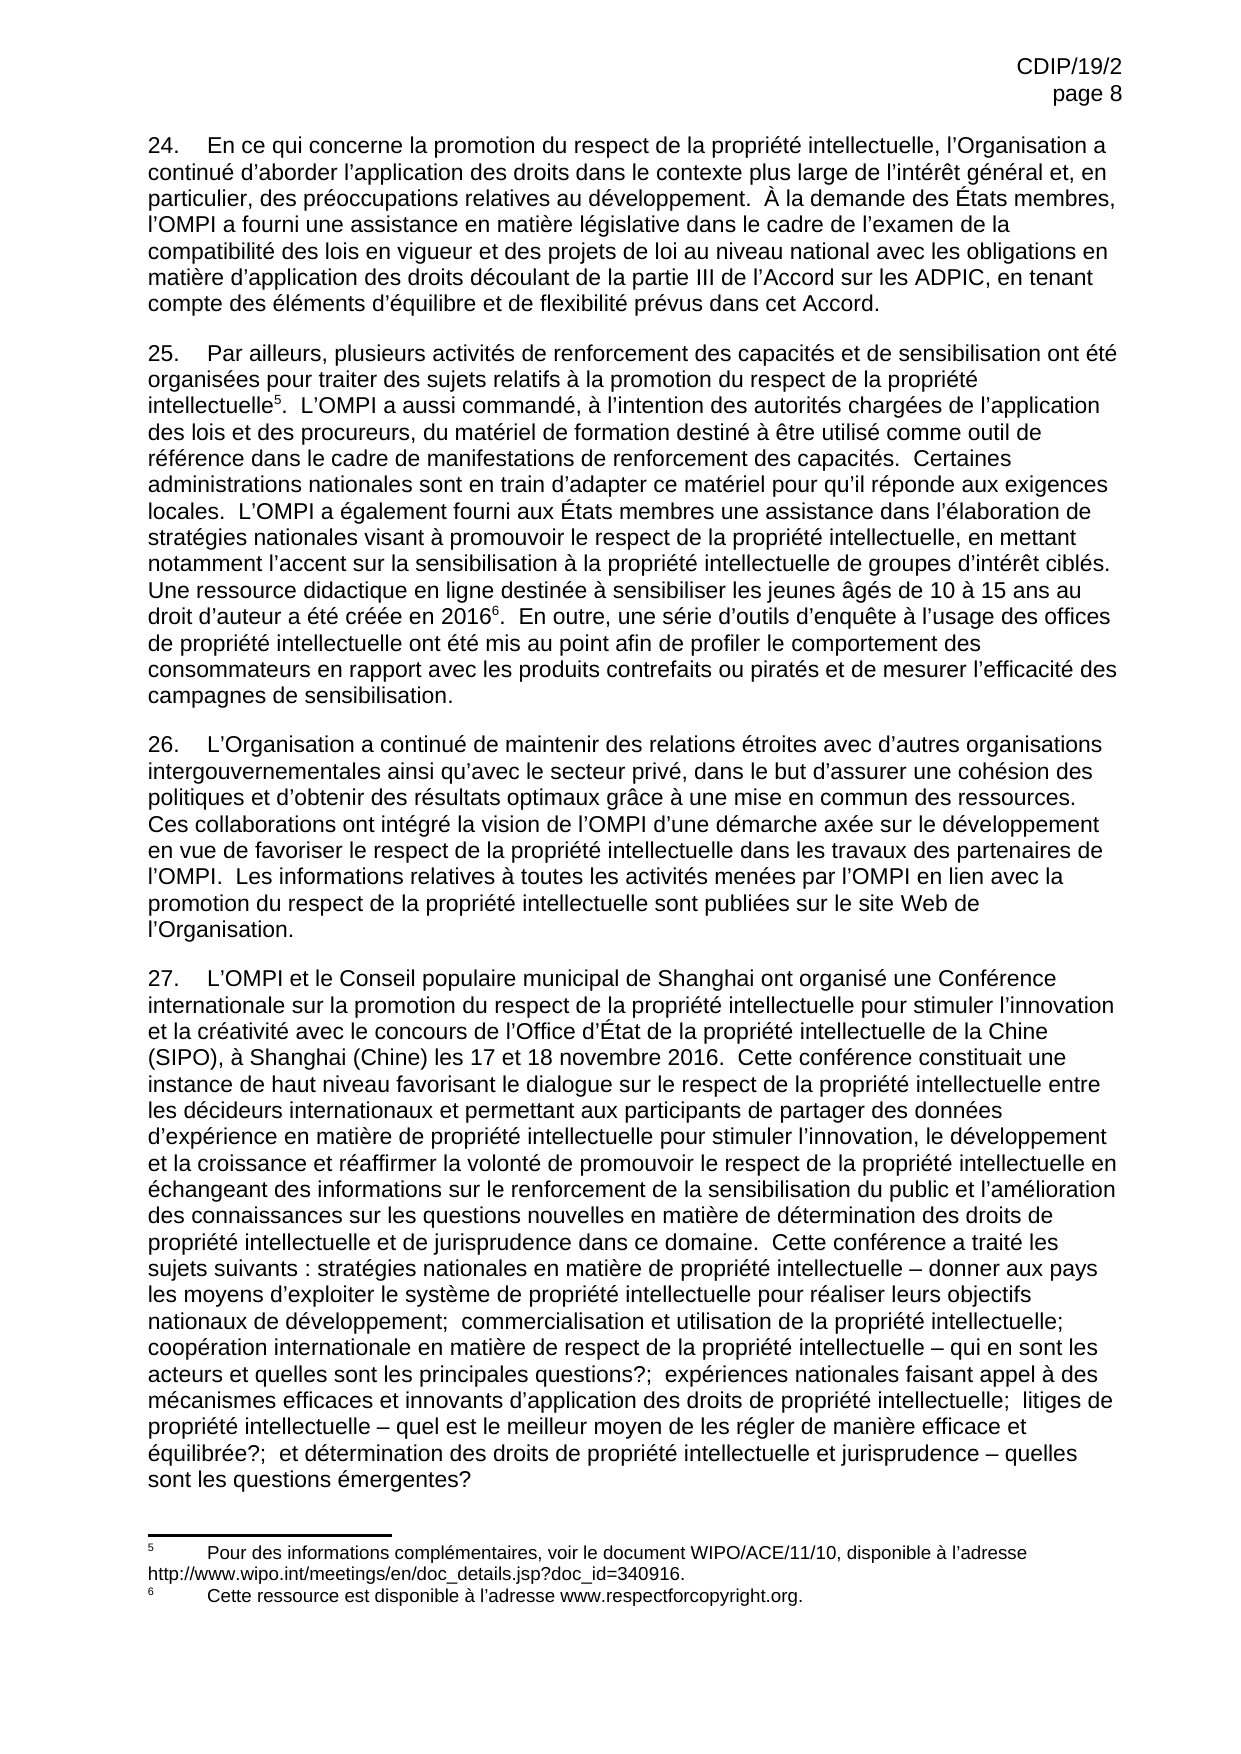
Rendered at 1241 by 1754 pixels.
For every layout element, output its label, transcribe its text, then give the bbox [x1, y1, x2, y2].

text L’Organisation a continué de maintenir des relations étroites avec d’autres organisations intergouvernementales ainsi qu’avec le secteur privé, dans le but d’assurer une cohésion des politiques et d’obtenir des résultats optimaux grâce à une mise en commun des ressources. Ces collaborations ont intégré la vision de l’OMPI d’une démarche axée sur le développement en vue de favoriser le respect de la propriété intellectuelle dans les travaux des partenaires de l’OMPI. Les informations relatives à toutes les activités menées par l’OMPI en lien avec la promotion du respect de la propriété intellectuelle sont publiées sur le site Web de l’Organisation. [148, 731, 1122, 942]
text Par ailleurs, plusieurs activités de renforcement des capacités et de sensibilisation ont été organisées pour traiter des sujets relatifs à la promotion du respect de la propriété intellectuelle. L’OMPI a aussi commandé, à l’intention des autorités chargées de l’application des lois et des procureurs, du matériel de formation destiné à être utilisé comme outil de référence dans le cadre de manifestations de renforcement des capacités. Certaines administrations nationales sont en train d’adapter ce matériel pour qu’il réponde aux exigences locales. L’OMPI a également fourni aux États membres une assistance dans l’élaboration de stratégies nationales visant à promouvoir le respect de la propriété intellectuelle, en mettant notamment l’accent sur la sensibilisation à la propriété intellectuelle de groupes d’intérêt ciblés. Une ressource didactique en ligne destinée à sensibiliser les jeunes âgés de 10 à 15 ans au droit d’auteur a été créée en 2016. En outre, une série d’outils d’enquête à l’usage des offices de propriété intellectuelle ont été mis au point afin de profiler le comportement des consommateurs en rapport avec les produits contrefaits ou piratés et de mesurer l’efficacité des campagnes de sensibilisation. [148, 339, 1122, 708]
text L’OMPI et le Conseil populaire municipal de Shanghai ont organisé une Conférence internationale sur la promotion du respect de la propriété intellectuelle pour stimuler l’innovation et la créativité avec le concours de l’Office d’État de la propriété intellectuelle de la Chine (SIPO), à Shanghai (Chine) les 17 et 18 novembre 2016. Cette conférence constituait une instance de haut niveau favorisant le dialogue sur le respect de la propriété intellectuelle entre les décideurs internationaux et permettant aux participants de partager des données d’expérience en matière de propriété intellectuelle pour stimuler l’innovation, le développement et la croissance et réaffirmer la volonté de promouvoir le respect de la propriété intellectuelle en échangeant des informations sur le renforcement de la sensibilisation du public et l’amélioration des connaissances sur les questions nouvelles en matière de détermination des droits de propriété intellectuelle et de jurisprudence dans ce domaine. Cette conférence a traité les sujets suivants : stratégies nationales en matière de propriété intellectuelle – donner aux pays les moyens d’exploiter le système de propriété intellectuelle pour réaliser leurs objectifs nationaux de développement; commercialisation et utilisation de la propriété intellectuelle; coopération internationale en matière de respect de la propriété intellectuelle – qui en sont les acteurs et quelles sont les principales questions?; expériences nationales faisant appel à des mécanismes efficaces et innovants d’application des droits de propriété intellectuelle; litiges de propriété intellectuelle – quel est le meilleur moyen de les régler de manière efficace et équilibrée?; et détermination des droits de propriété intellectuelle et jurisprudence – quelles sont les questions émergentes? [148, 965, 1122, 1492]
text En ce qui concerne la promotion du respect de la propriété intellectuelle, l’Organisation a continué d’aborder l’application des droits dans le contexte plus large de l’intérêt général et, en particulier, des préoccupations relatives au développement. À la demande des États membres, l’OMPI a fourni une assistance en matière législative dans le cadre de l’examen de la compatibilité des lois en vigueur et des projets de loi au niveau national avec les obligations en matière d’application des droits découlant de la partie III de l’Accord sur les ADPIC, en tenant compte des éléments d’équilibre et de flexibilité prévus dans cet Accord. [148, 132, 1122, 317]
